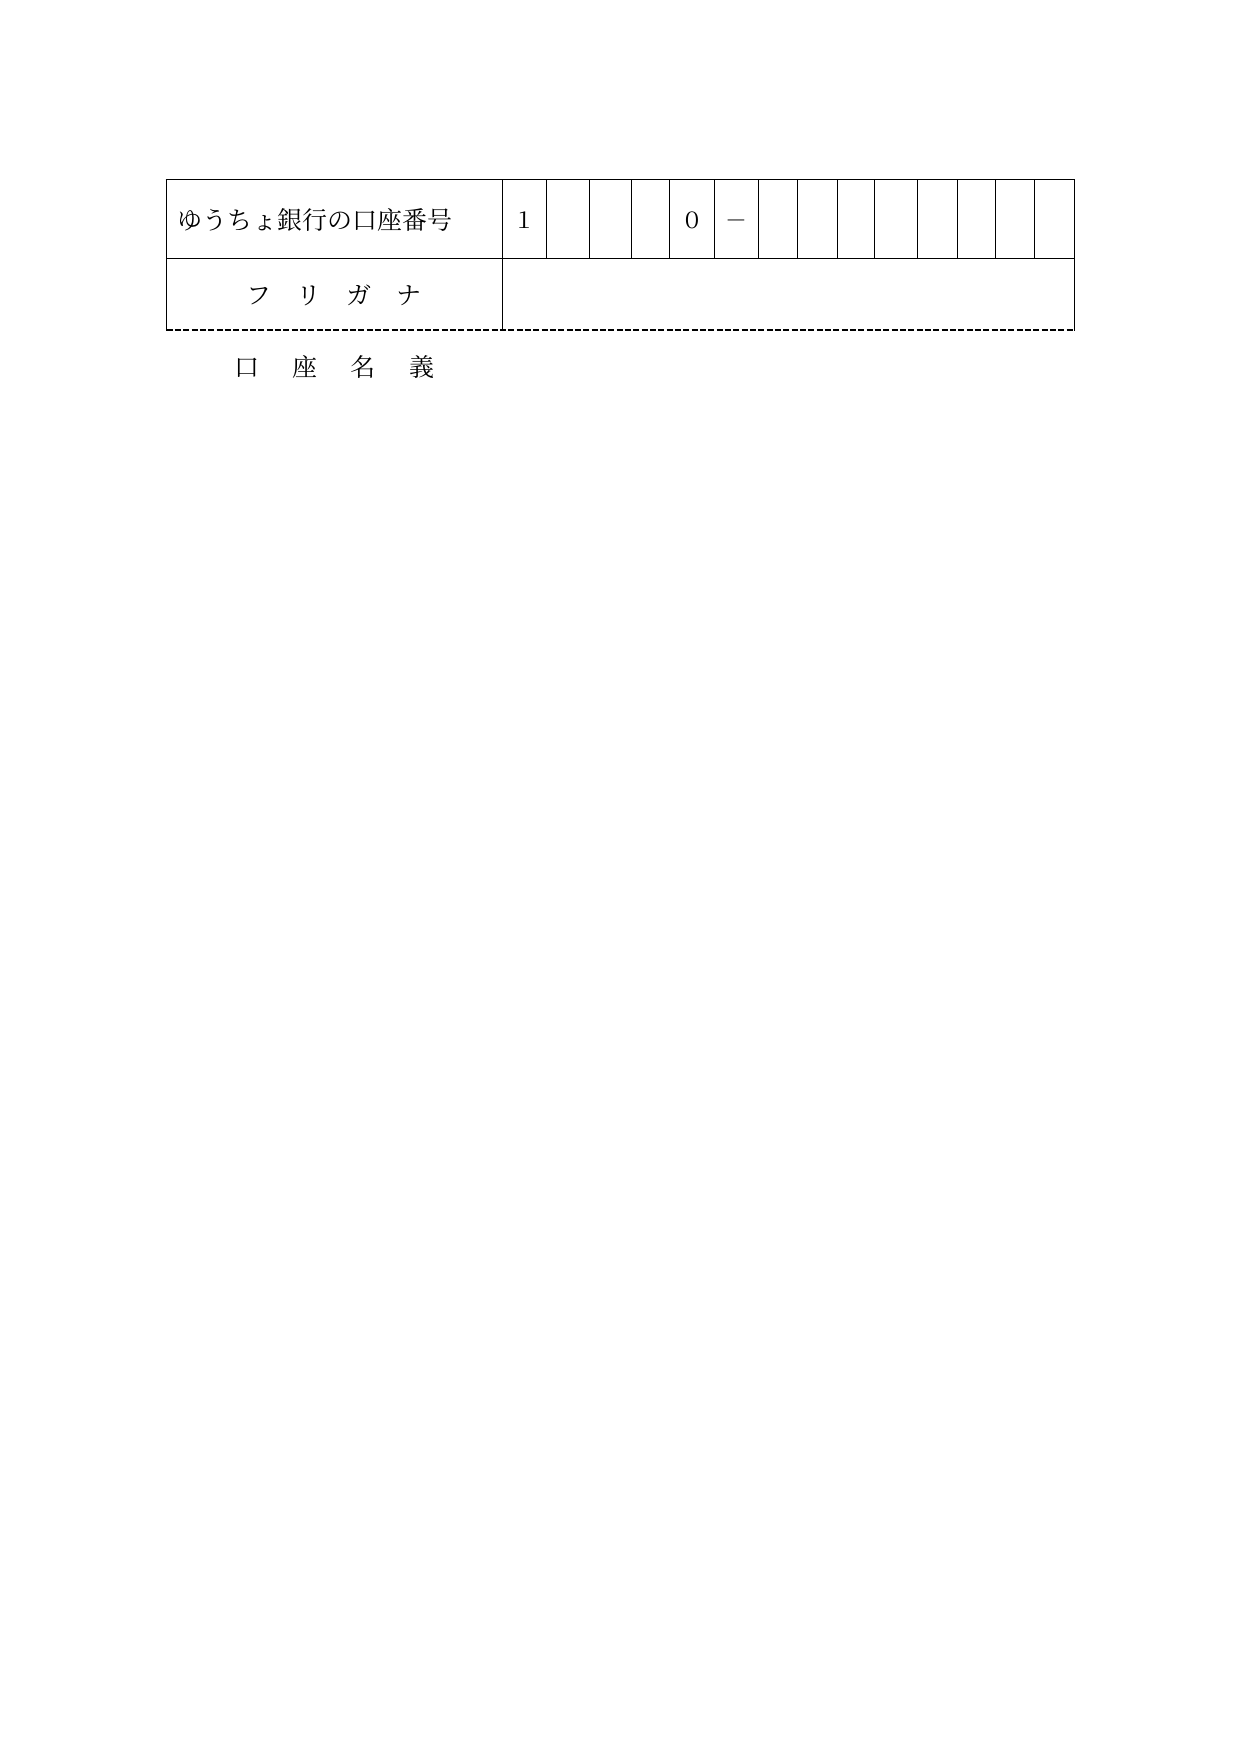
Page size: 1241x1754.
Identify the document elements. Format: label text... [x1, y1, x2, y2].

table_cell [958, 180, 995, 258]
table_cell [759, 180, 797, 258]
table_cell [875, 180, 917, 258]
table_cell ０ [670, 180, 714, 258]
table_cell [996, 180, 1034, 258]
table_cell [838, 180, 874, 258]
table_cell [798, 180, 837, 258]
table_cell [918, 180, 957, 258]
table_cell 口座名義 [166, 329, 502, 400]
table_cell ゆうちょ銀行の口座番号 [167, 180, 502, 258]
table_cell [632, 180, 669, 258]
table_cell [590, 180, 631, 258]
table_cell １ [503, 180, 546, 258]
table_cell [503, 259, 1074, 328]
table_cell [502, 329, 1074, 400]
table_cell [1035, 180, 1074, 258]
table_cell － [715, 180, 758, 258]
table_cell [547, 180, 589, 258]
table_cell フ リ ガ ナ [167, 259, 502, 328]
